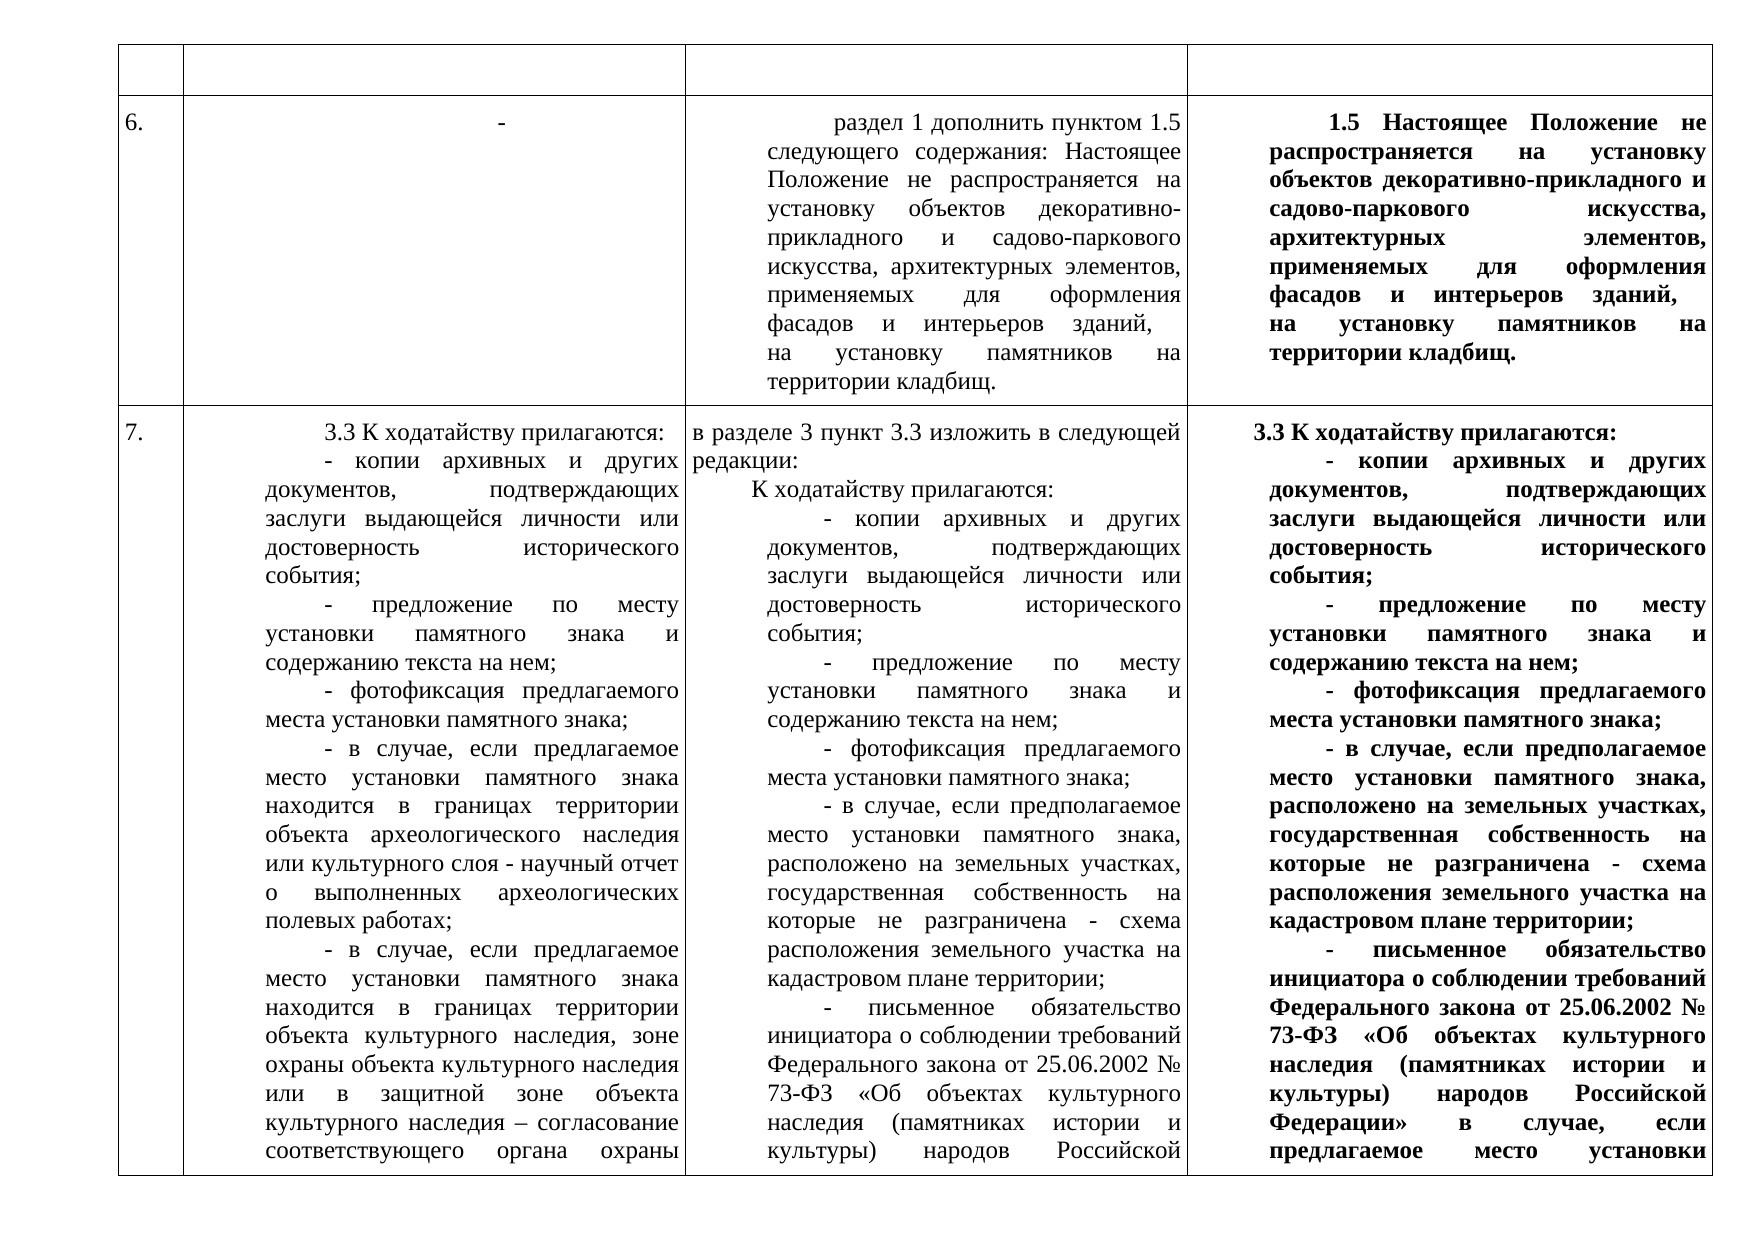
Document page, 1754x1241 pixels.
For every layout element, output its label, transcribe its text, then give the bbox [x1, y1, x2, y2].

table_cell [1188, 406, 1712, 1175]
table_cell 6. [119, 96, 183, 405]
table_cell раздел 1 дополнить пунктом 1.5 следующего содержания: Настоящее Положение не распространяется на установку объектов декоративно-прикладного и садово-паркового искусства, архитектурных элементов, применяемых для оформления фасадов и интерьеров зданий, на установку памятников на территории кладбищ. [686, 96, 1187, 405]
table_cell 5. [119, 45, 183, 95]
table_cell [1188, 45, 1712, 95]
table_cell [184, 406, 685, 1175]
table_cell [184, 45, 685, 95]
table_cell - [184, 96, 685, 405]
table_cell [686, 45, 1187, 95]
table_cell 1.5 Настоящее Положение не распространяется на установку объектов декоративно-прикладного и садово-паркового искусства, архитектурных элементов, применяемых для оформления фасадов и интерьеров зданий, на установку памятников на территории кладбищ. [1188, 96, 1712, 405]
table_cell 7. [119, 406, 183, 1175]
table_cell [686, 406, 1187, 1175]
